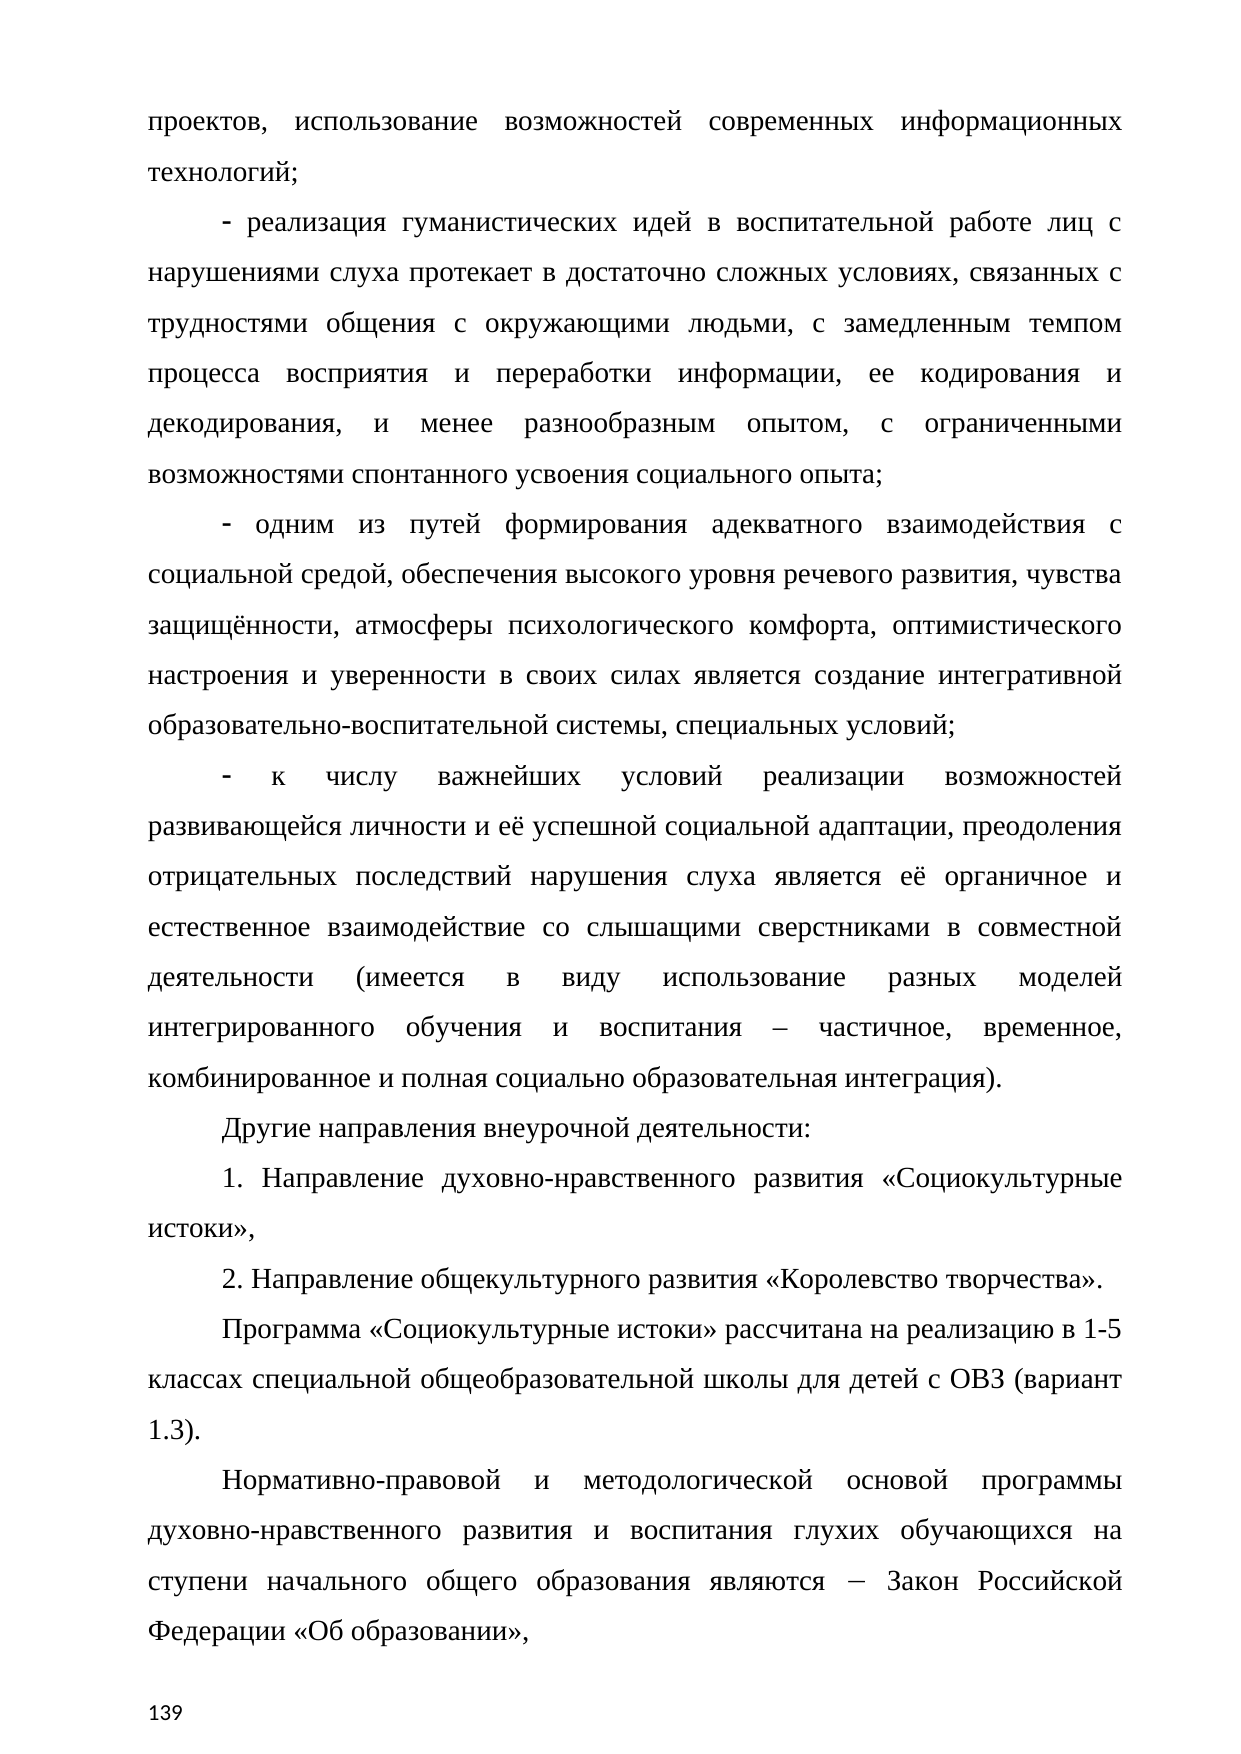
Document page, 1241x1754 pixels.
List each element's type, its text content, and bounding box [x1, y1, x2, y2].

text 1. Направление духовно-нравственного развития «Социокультурные истоки», [148, 1160, 1123, 1244]
text Другие направления внеурочной деятельности: [148, 1110, 1123, 1143]
text одним из путей формирования адекватного взаимодействия с социальной средой, обеспечения высокого уровня речевого развития, чувства защищённости, атмосферы психологического комфорта, оптимистического настроения и уверенности в своих силах является создание интегративной образовательно-воспитательной системы, специальных условий; [148, 506, 1123, 741]
text 2. Направление общекультурного развития «Королевство творчества». [148, 1261, 1123, 1294]
text Нормативно-правовой и методологической основой программы духовно-нравственного развития и воспитания глухих обучающихся на ступени начального общего образования являются Закон Российской Федерации «Об образовании», [148, 1462, 1123, 1647]
text Программа «Социокультурные истоки» рассчитана на реализацию в 1-5 классах специальной общеобразовательной школы для детей с ОВЗ (вариант 1.3). [148, 1311, 1123, 1445]
text к числу важнейших условий реализации возможностей развивающейся личности и её успешной социальной адаптации, преодоления отрицательных последствий нарушения слуха является её органичное и естественное взаимодействие со слышащими сверстниками в совместной деятельности (имеется в виду использование разных моделей интегрированного обучения и воспитания – частичное, временное, комбинированное и полная социально образовательная интеграция). [148, 758, 1123, 1093]
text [148, 103, 1123, 187]
text реализация гуманистических идей в воспитательной работе лиц с нарушениями слуха протекает в достаточно сложных условиях, связанных с трудностями общения с окружающими людьми, с замедленным темпом процесса восприятия и переработки информации, ее кодирования и декодирования, и менее разнообразным опытом, с ограниченными возможностями спонтанного усвоения социального опыта; [148, 204, 1123, 489]
